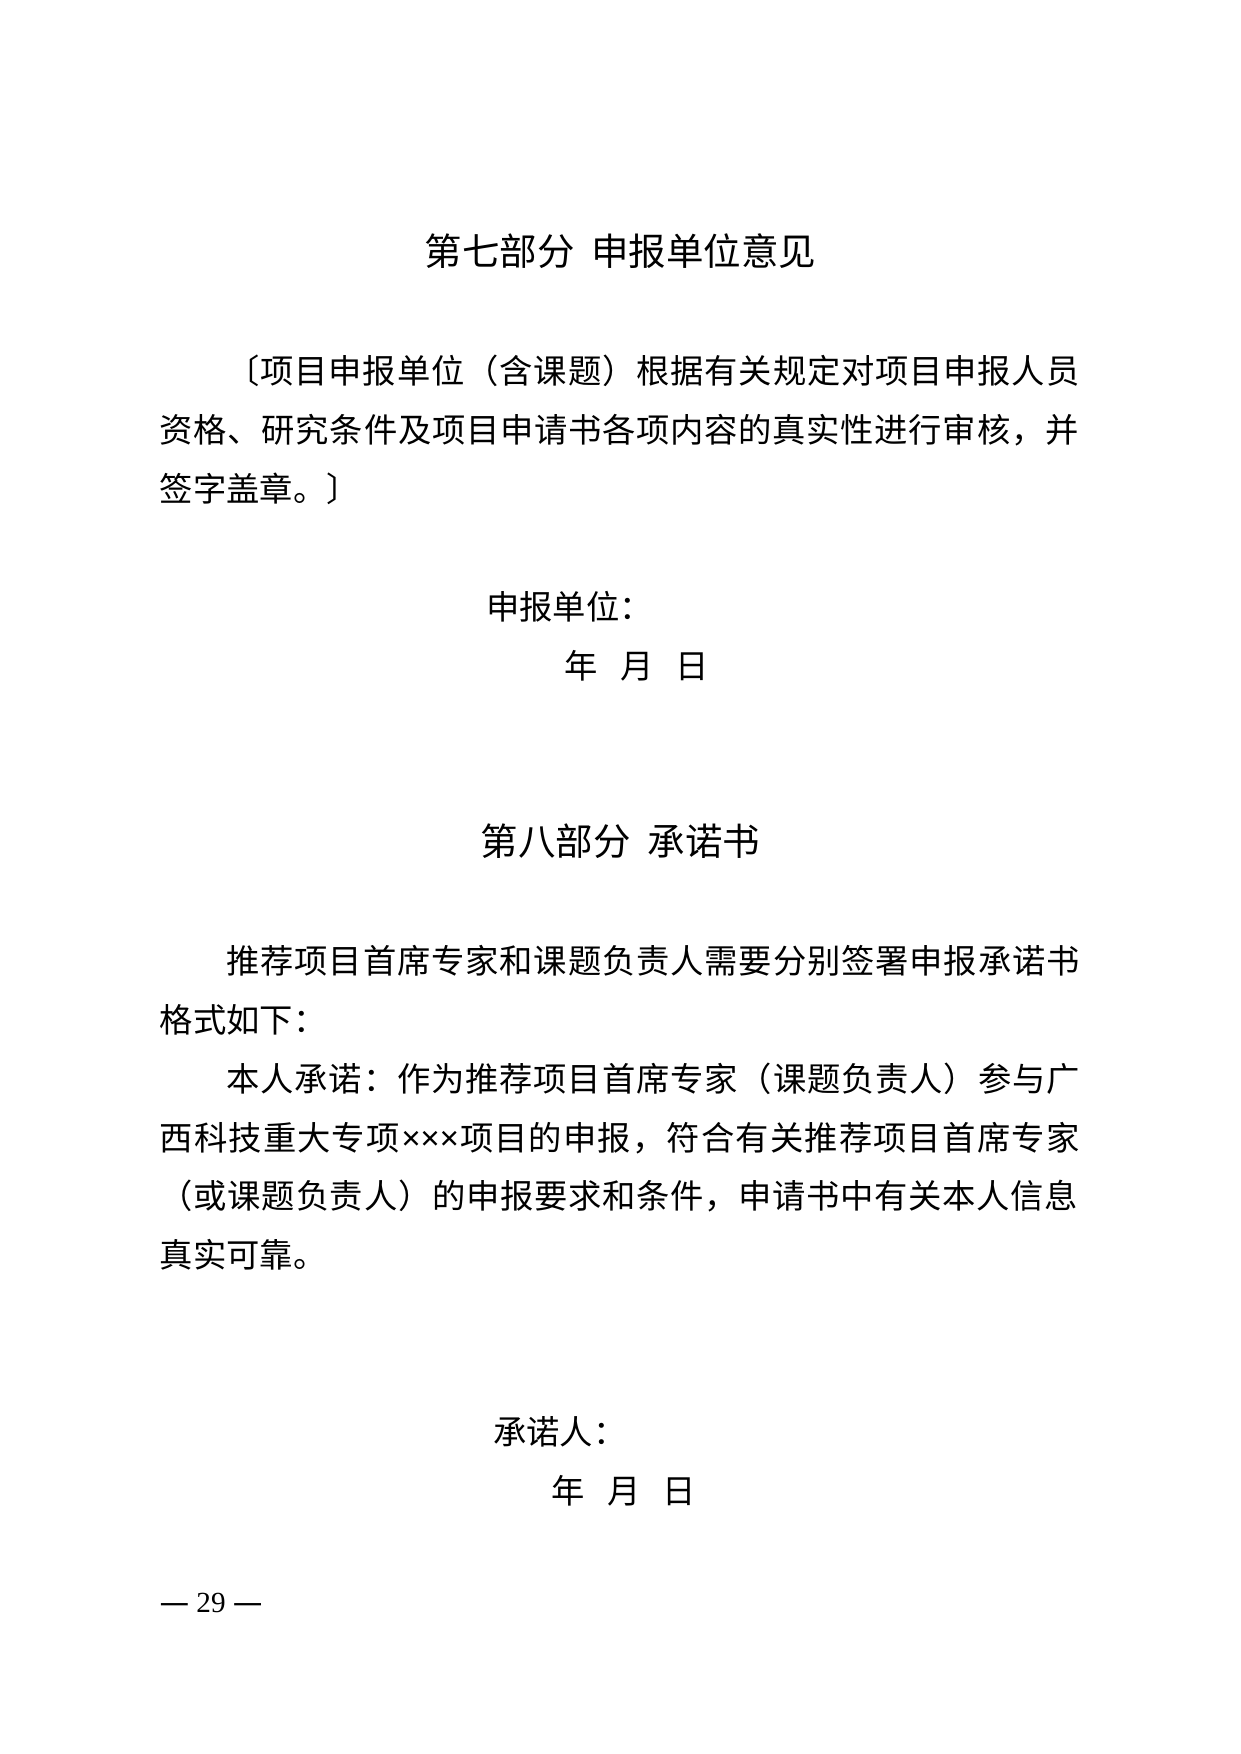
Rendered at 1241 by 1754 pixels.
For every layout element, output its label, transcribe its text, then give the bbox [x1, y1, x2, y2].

text 第八部分 承诺书 [159, 808, 1081, 867]
text 年 月 日 [159, 631, 1081, 690]
text 推荐项目首席专家和课题负责人需要分别签署申报承诺书，格式如下： [159, 926, 1081, 1044]
text 承诺人： [159, 1398, 1081, 1457]
text 本人承诺：作为推荐项目首席专家（课题负责人）参与广西科技重大专项×××项目的申报，符合有关推荐项目首席专家（或课题负责人）的申报要求和条件，申请书中有关本人信息真实可靠。 [159, 1044, 1081, 1280]
text 第七部分 申报单位意见 [159, 218, 1081, 277]
text 年 月 日 [159, 1457, 1081, 1516]
text 〔项目申报单位（含课题）根据有关规定对项目申报人员资格、研究条件及项目申请书各项内容的真实性进行审核，并签字盖章。〕 [159, 336, 1081, 513]
text 申报单位： [159, 572, 1081, 631]
